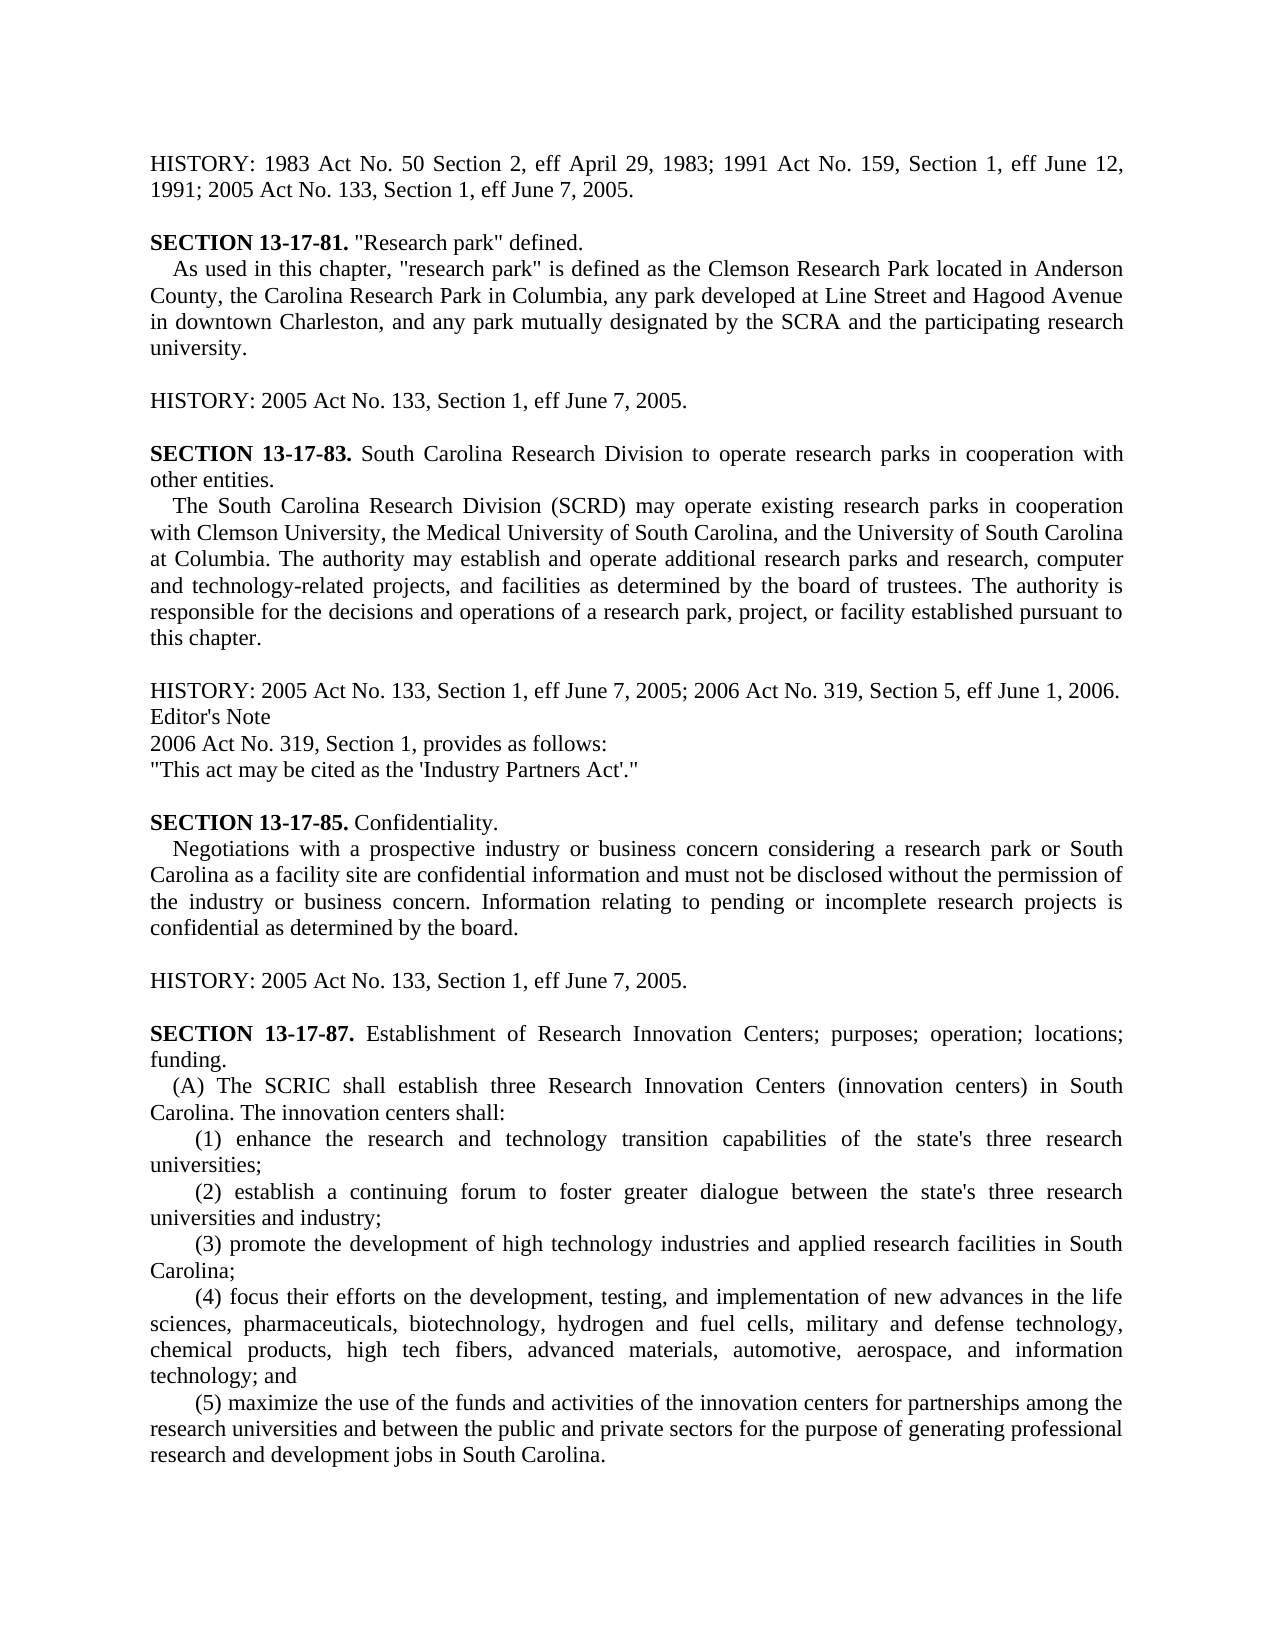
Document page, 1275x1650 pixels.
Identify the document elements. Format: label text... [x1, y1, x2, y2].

text (3) promote the development of high technology industries and applied research facilities in South Carolina; [150, 1231, 1125, 1283]
text (4) focus their efforts on the development, testing, and implementation of new advances in the life sciences, pharmaceuticals, biotechnology, hydrogen and fuel cells, military and defense technology, chemical products, high tech fibers, advanced materials, automotive, aerospace, and information technology; and [150, 1283, 1125, 1389]
text HISTORY: 2005 Act No. 133, Section 1, eff June 7, 2005. [150, 387, 1125, 413]
text 2006 Act No. 319, Section 1, provides as follows: [150, 730, 1125, 756]
text "This act may be cited as the 'Industry Partners Act'." [150, 756, 1125, 782]
text Negotiations with a prospective industry or business concern considering a research park or South Carolina as a facility site are confidential information and must not be disclosed without the permission of the industry or business concern. Information relating to pending or incomplete research projects is confidential as determined by the board. [150, 835, 1125, 941]
text HISTORY: 2005 Act No. 133, Section 1, eff June 7, 2005; 2006 Act No. 319, Section 5, eff June 1, 2006. [150, 677, 1125, 703]
text (2) establish a continuing forum to foster greater dialogue between the state's three research universities and industry; [150, 1178, 1125, 1231]
text (5) maximize the use of the funds and activities of the innovation centers for partnerships among the research universities and between the public and private sectors for the purpose of generating professional research and development jobs in South Carolina. [150, 1389, 1125, 1468]
text HISTORY: 2005 Act No. 133, Section 1, eff June 7, 2005. [150, 967, 1125, 993]
text SECTION 13-17-87. Establishment of Research Innovation Centers; purposes; operation; locations; funding. [150, 1020, 1125, 1072]
text As used in this chapter, "research park" is defined as the Clemson Research Park located in Anderson County, the Carolina Research Park in Columbia, any park developed at Line Street and Hagood Avenue in downtown Charleston, and any park mutually designated by the SCRA and the participating research university. [150, 255, 1125, 361]
text SECTION 13-17-81. "Research park" defined. [150, 229, 1125, 255]
text (1) enhance the research and technology transition capabilities of the state's three research universities; [150, 1125, 1125, 1178]
text SECTION 13-17-85. Confidentiality. [150, 809, 1125, 835]
text Editor's Note [150, 703, 1125, 730]
text (A) The SCRIC shall establish three Research Innovation Centers (innovation centers) in South Carolina. The innovation centers shall: [150, 1072, 1125, 1125]
text SECTION 13-17-83. South Carolina Research Division to operate research parks in cooperation with other entities. [150, 440, 1125, 493]
text The South Carolina Research Division (SCRD) may operate existing research parks in cooperation with Clemson University, the Medical University of South Carolina, and the University of South Carolina at Columbia. The authority may establish and operate additional research parks and research, computer and technology-related projects, and facilities as determined by the board of trustees. The authority is responsible for the decisions and operations of a research park, project, or facility established pursuant to this chapter. [150, 493, 1125, 651]
text HISTORY: 1983 Act No. 50 Section 2, eff April 29, 1983; 1991 Act No. 159, Section 1, eff June 12, 1991; 2005 Act No. 133, Section 1, eff June 7, 2005. [150, 150, 1125, 203]
